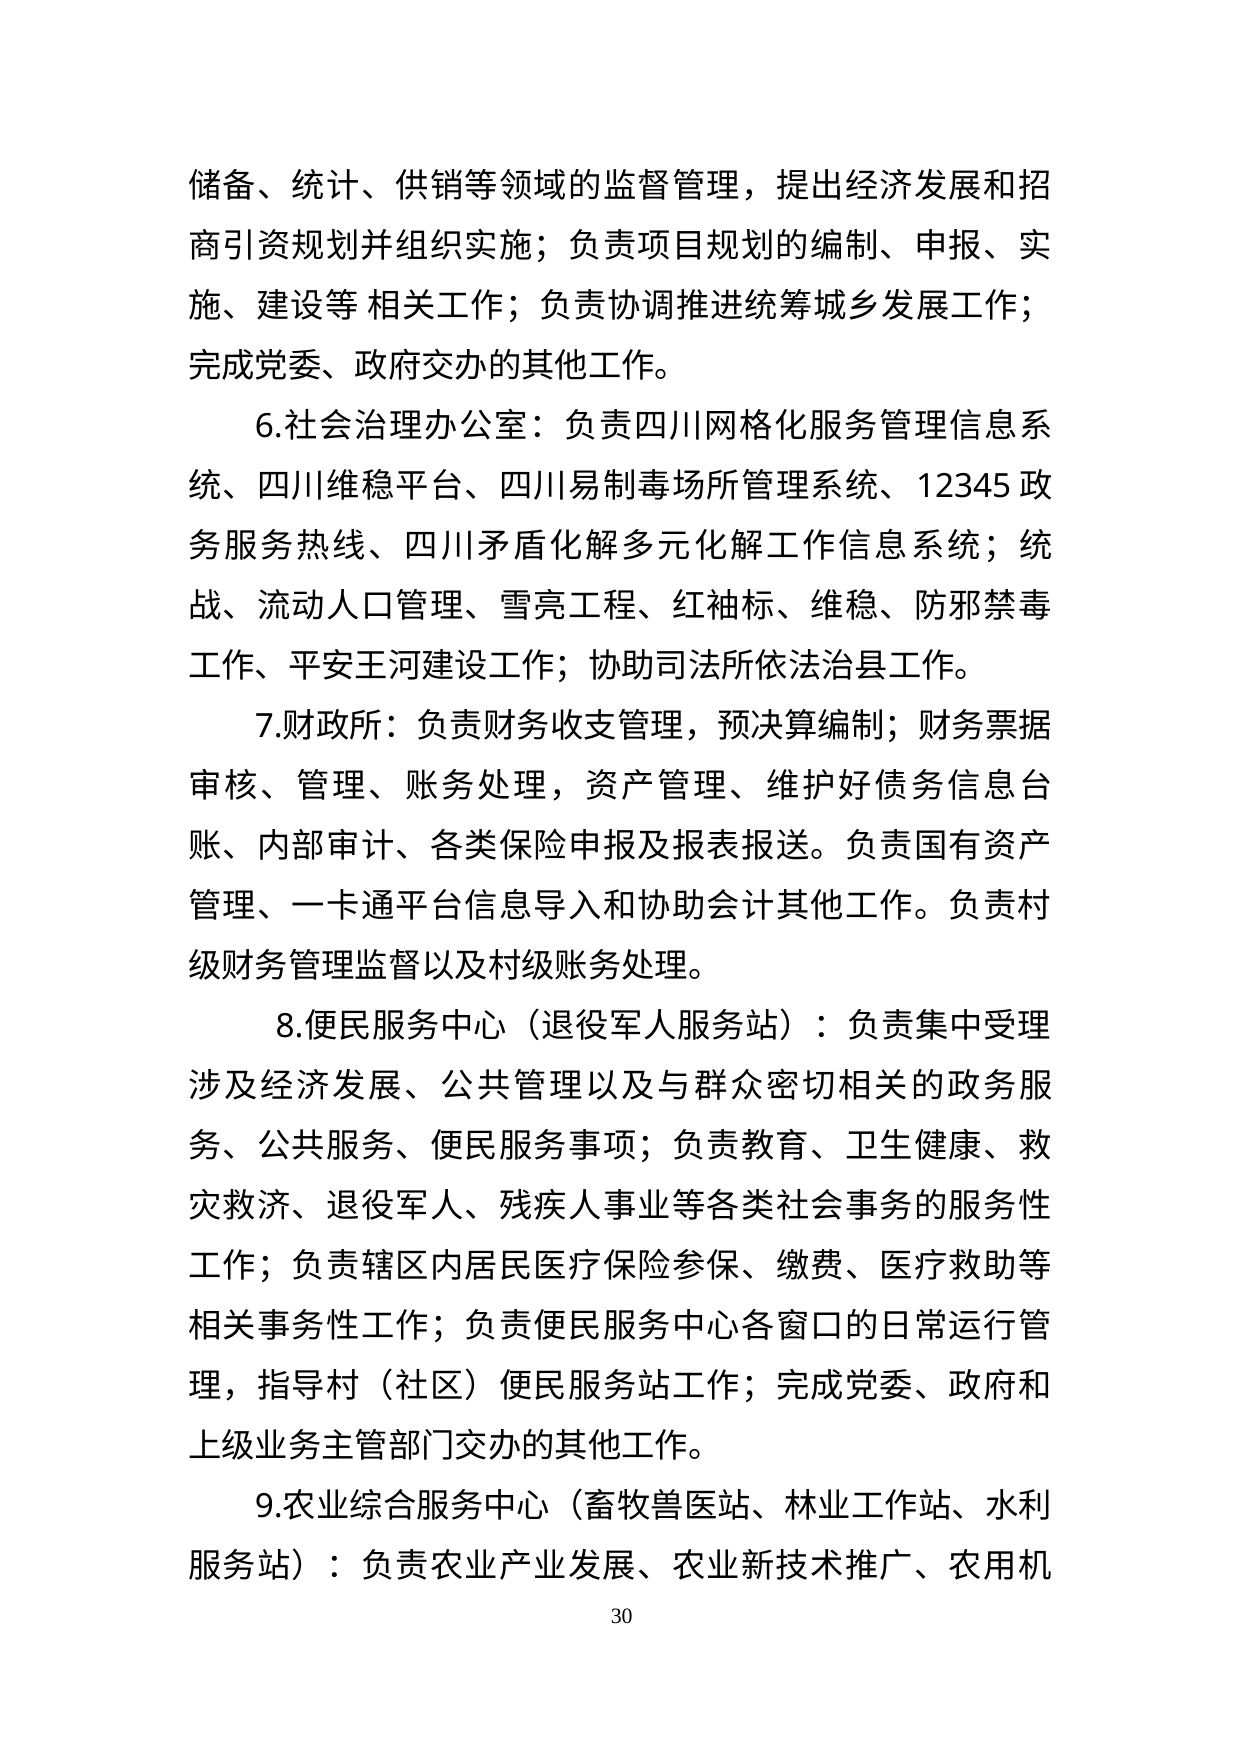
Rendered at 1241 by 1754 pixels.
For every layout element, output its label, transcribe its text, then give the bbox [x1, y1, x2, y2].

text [188, 150, 1052, 390]
text 7.财政所：负责财务收支管理，预决算编制；财务票据审核、管理、账务处理，资产管理、维护好债务信息台账、内部审计、各类保险申报及报表报送。负责国有资产管理、一卡通平台信息导入和协助会计其他工作。负责村级财务管理监督以及村级账务处理。 [188, 690, 1052, 990]
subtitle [188, 1470, 1052, 1590]
text 8.便民服务中心（退役军人服务站）：负责集中受理涉及经济发展、公共管理以及与群众密切相关的政务服务、公共服务、便民服务事项；负责教育、卫生健康、救灾救济、退役军人、残疾人事业等各类社会事务的服务性工作；负责辖区内居民医疗保险参保、缴费、医疗救助等相关事务性工作；负责便民服务中心各窗口的日常运行管理，指导村（社区）便民服务站工作；完成党委、政府和上级业务主管部门交办的其他工作。 [188, 990, 1052, 1470]
text 6.社会治理办公室：负责四川网格化服务管理信息系统、四川维稳平台、四川易制毒场所管理系统、12345政务服务热线、四川矛盾化解多元化解工作信息系统；统战、流动人口管理、雪亮工程、红袖标、维稳、防邪禁毒工作、平安王河建设工作；协助司法所依法治县工作。 [188, 390, 1052, 690]
